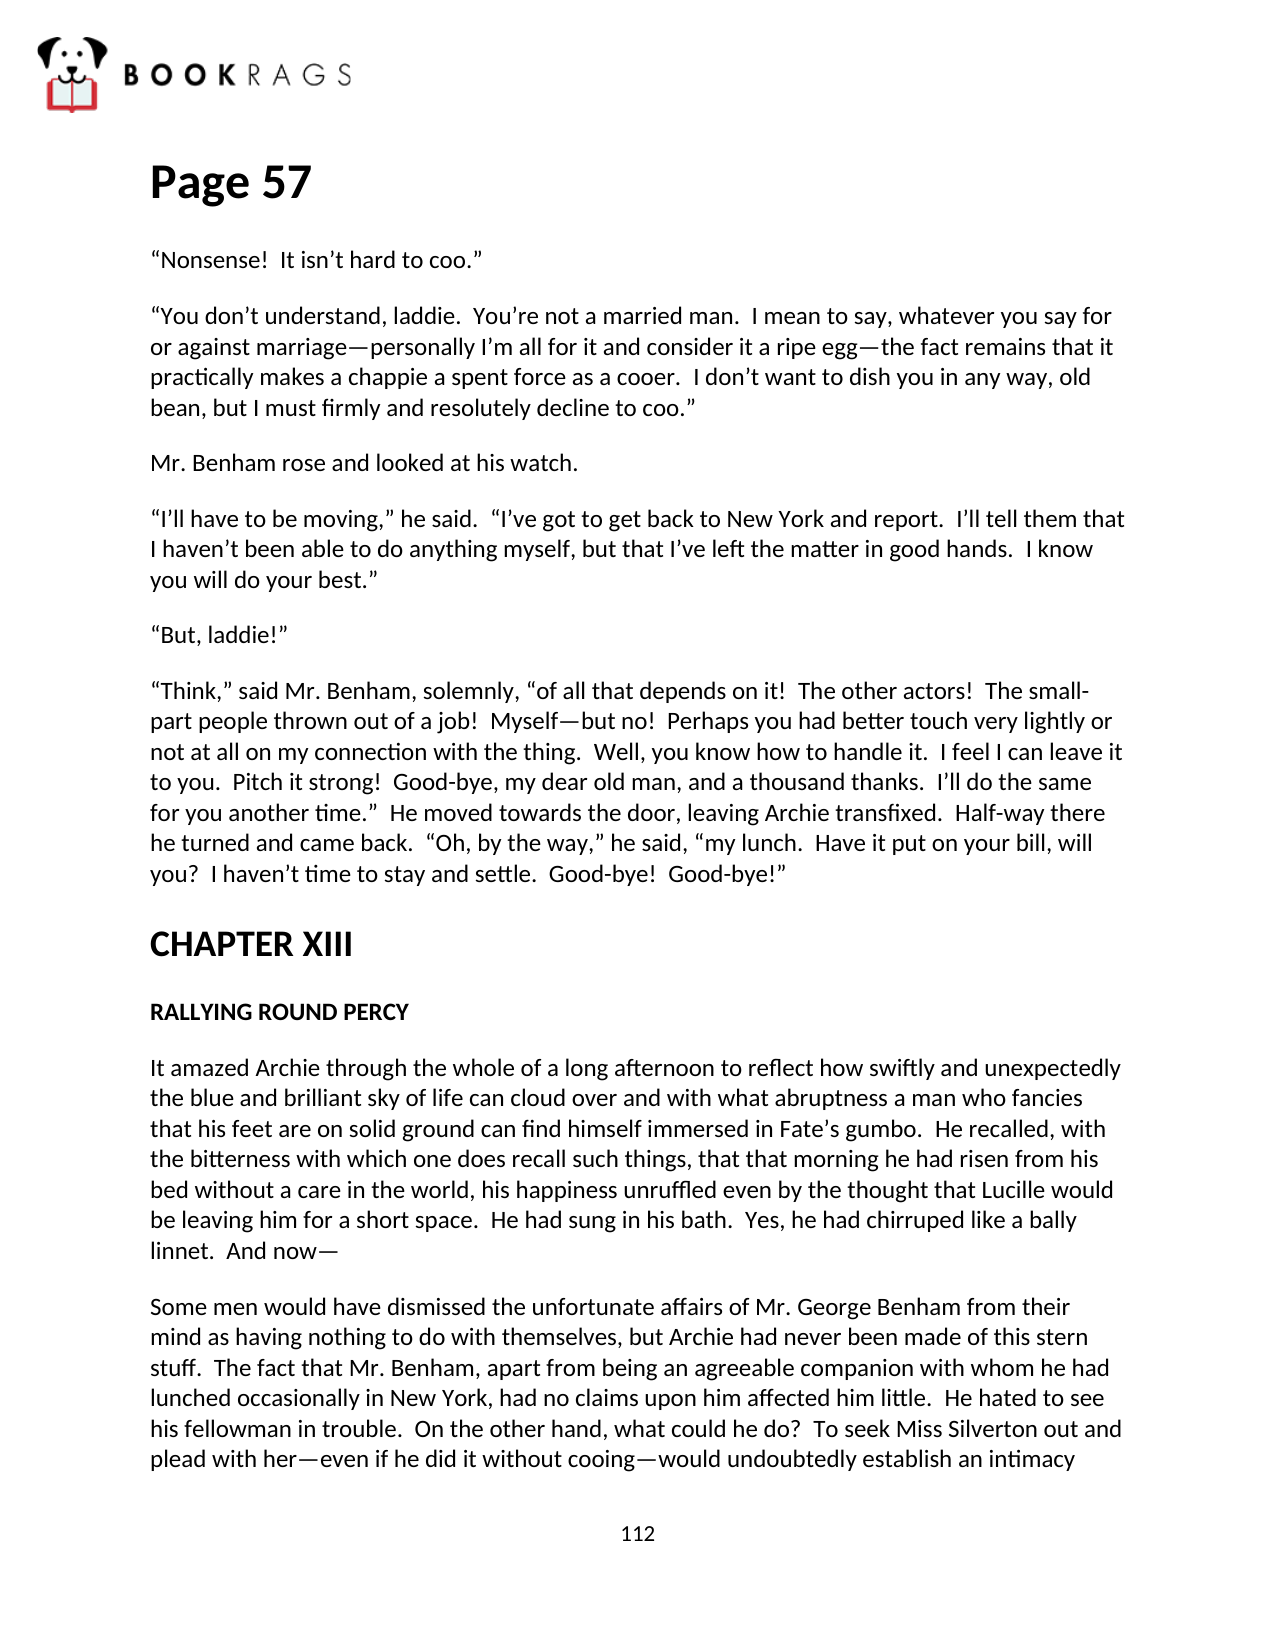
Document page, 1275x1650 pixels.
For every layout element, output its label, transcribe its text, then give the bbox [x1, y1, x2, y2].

text RALLYING ROUND PERCY [150, 997, 1125, 1027]
text “You don’t understand, laddie. You’re not a married man. I mean to say, whatever you say for or against marriage—­personally I’m all for it and consider it a ripe egg—­the fact remains that it practically makes a chappie a spent force as a cooer. I don’t want to dish you in any way, old bean, but I must firmly and resolutely decline to coo.” [150, 300, 1125, 422]
text Mr. Benham rose and looked at his watch. [150, 447, 1125, 478]
text CHAPTER XIII [150, 919, 1125, 965]
text Page 57 [150, 150, 1125, 211]
text “I’ll have to be moving,” he said. “I’ve got to get back to New York and report. I’ll tell them that I haven’t been able to do anything myself, but that I’ve left the matter in good hands. I know you will do your best.” [150, 503, 1125, 594]
text “Think,” said Mr. Benham, solemnly, “of all that depends on it! The other actors! The small-part people thrown out of a job! Myself—­but no! Perhaps you had better touch very lightly or not at all on my connection with the thing. Well, you know how to handle it. I feel I can leave it to you. Pitch it strong! Good-bye, my dear old man, and a thousand thanks. I’ll do the same for you another time.” He moved towards the door, leaving Archie transfixed. Half-way there he turned and came back. “Oh, by the way,” he said, “my lunch. Have it put on your bill, will you? I haven’t time to stay and settle. Good-bye! Good-bye!” [150, 675, 1125, 888]
text “Nonsense! It isn’t hard to coo.” [150, 244, 1125, 275]
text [150, 1291, 1125, 1474]
text It amazed Archie through the whole of a long afternoon to reflect how swiftly and unexpectedly the blue and brilliant sky of life can cloud over and with what abruptness a man who fancies that his feet are on solid ground can find himself immersed in Fate’s gumbo. He recalled, with the bitterness with which one does recall such things, that that morning he had risen from his bed without a care in the world, his happiness unruffled even by the thought that Lucille would be leaving him for a short space. He had sung in his bath. Yes, he had chirruped like a bally linnet. And now—­ [150, 1052, 1125, 1266]
picture [37, 37, 351, 113]
text “But, laddie!” [150, 619, 1125, 650]
